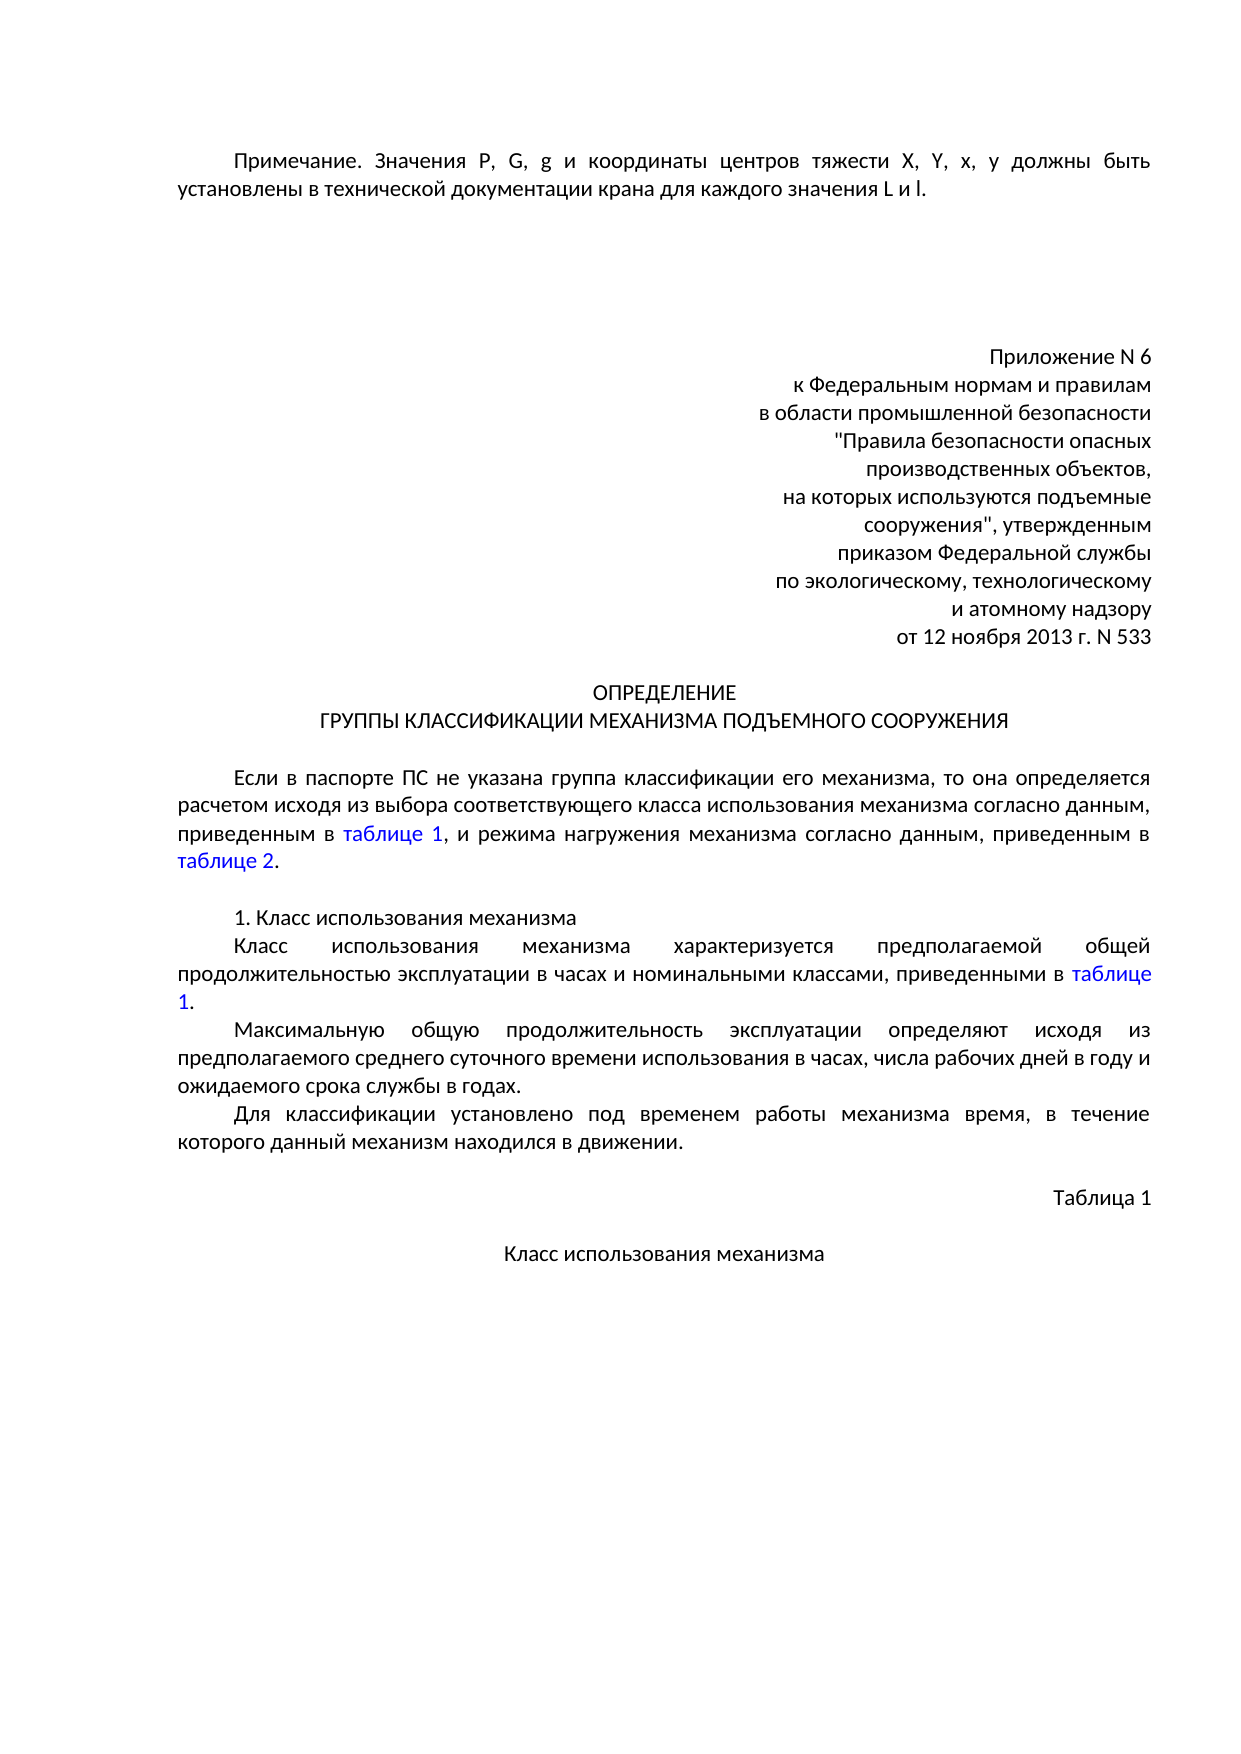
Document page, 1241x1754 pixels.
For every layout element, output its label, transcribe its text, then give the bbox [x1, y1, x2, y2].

text сооружения", утвержденным [177, 510, 1152, 538]
text к Федеральным нормам и правилам [177, 370, 1152, 398]
text Класс использования механизма [177, 1239, 1152, 1267]
text Если в паспорте ПС не указана группа классификации его механизма, то она определяется расчетом исходя из выбора соответствующего класса использования механизма согласно данным, приведенным в таблице 1, и режима нагружения механизма согласно данным, приведенным в таблице 2. [177, 763, 1152, 875]
text производственных объектов, [177, 454, 1152, 482]
text ГРУППЫ КЛАССИФИКАЦИИ МЕХАНИЗМА ПОДЪЕМНОГО СООРУЖЕНИЯ [177, 707, 1152, 734]
text от 12 ноября 2013 г. N 533 [177, 622, 1152, 651]
text Класс использования механизма характеризуется предполагаемой общей продолжительностью эксплуатации в часах и номинальными классами, приведенными в таблице 1. [177, 931, 1152, 1015]
text "Правила безопасности опасных [177, 426, 1152, 454]
text Для классификации установлено под временем работы механизма время, в течение которого данный механизм находился в движении. [177, 1099, 1152, 1155]
text 1. Класс использования механизма [177, 903, 1152, 931]
text ОПРЕДЕЛЕНИЕ [177, 678, 1152, 707]
text на которых используются подъемные [177, 482, 1152, 510]
text и атомному надзору [177, 594, 1152, 622]
text Максимальную общую продолжительность эксплуатации определяют исходя из предполагаемого среднего суточного времени использования в часах, числа рабочих дней в году и ожидаемого срока службы в годах. [177, 1015, 1152, 1099]
text приказом Федеральной службы [177, 538, 1152, 566]
text Таблица 1 [177, 1183, 1152, 1211]
text Примечание. Значения P, G, g и координаты центров тяжести X, Y, x, y должны быть установлены в технической документации крана для каждого значения L и l. [177, 146, 1152, 202]
text по экологическому, технологическому [177, 566, 1152, 594]
text Приложение N 6 [177, 342, 1152, 370]
text в области промышленной безопасности [177, 398, 1152, 426]
